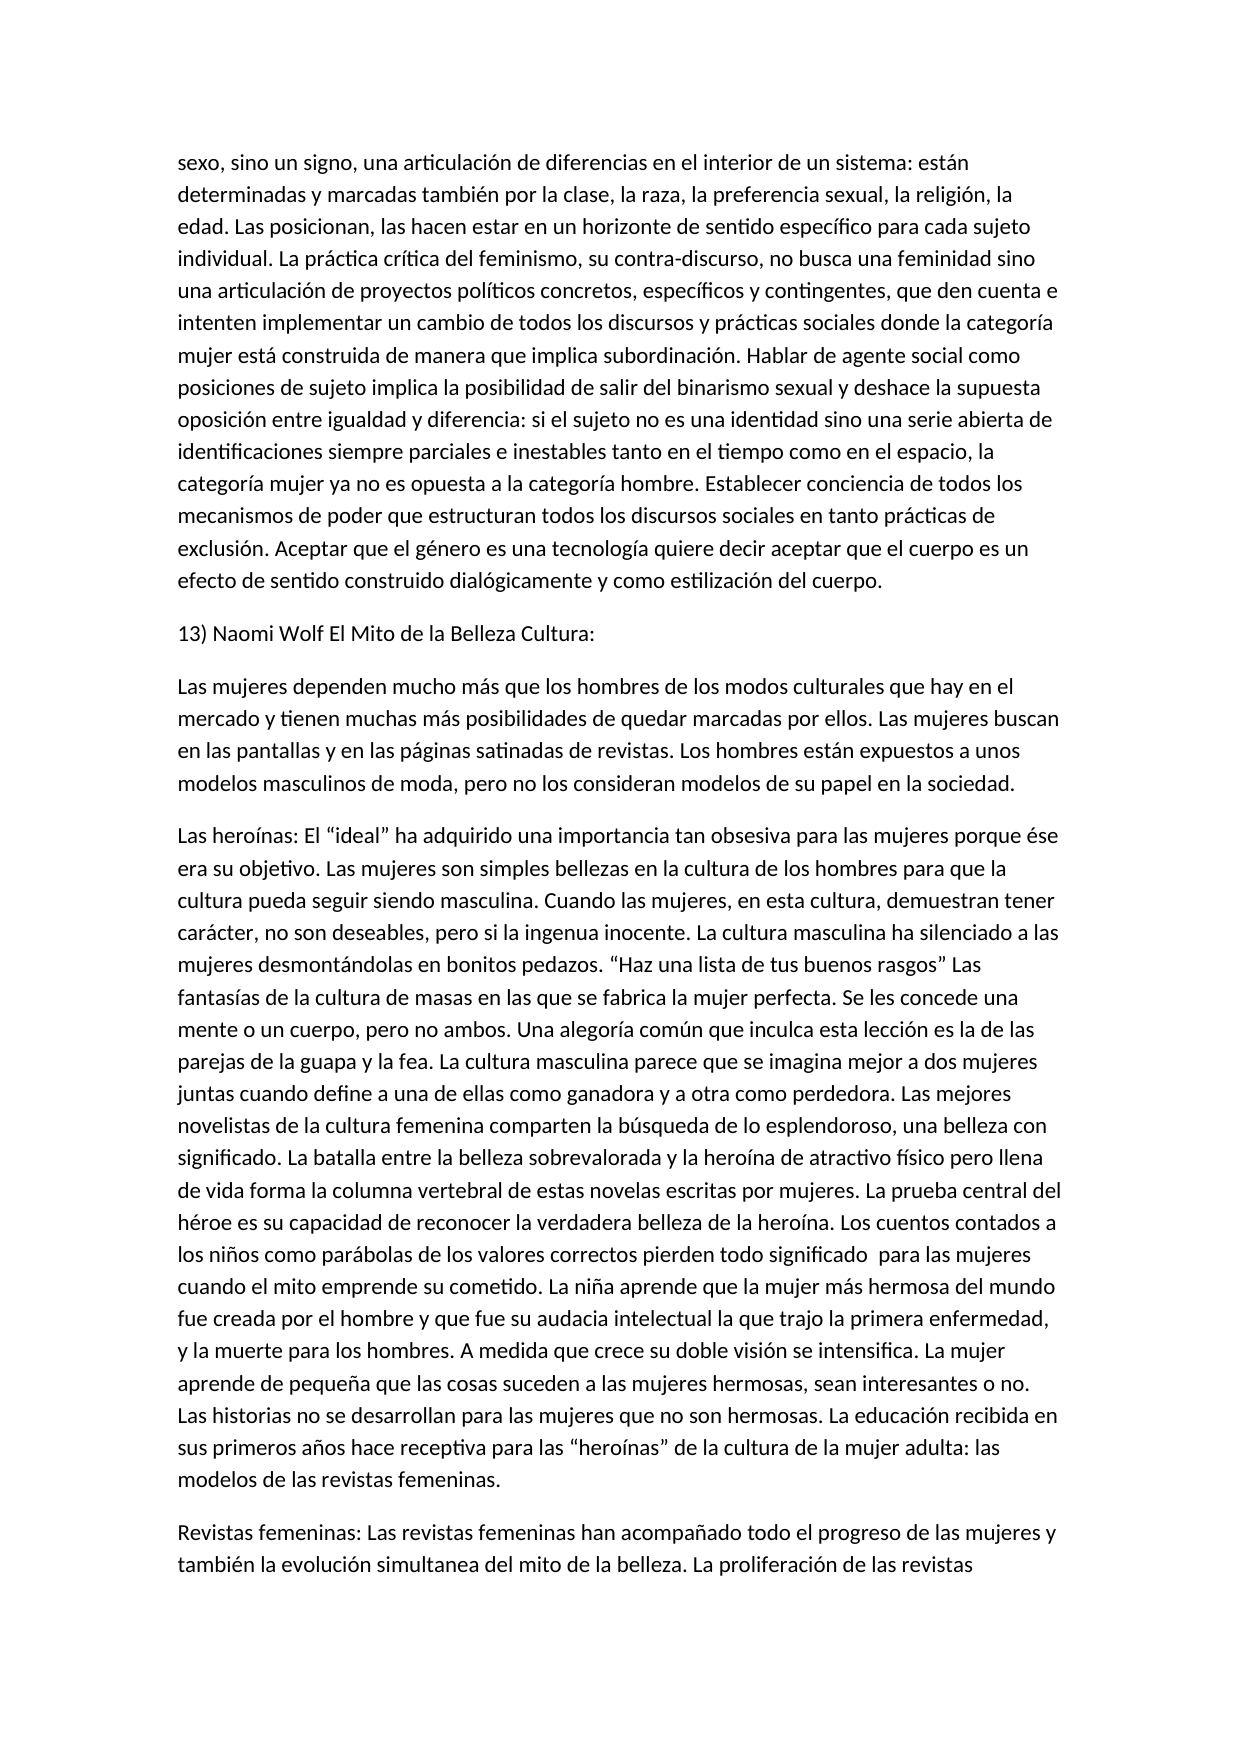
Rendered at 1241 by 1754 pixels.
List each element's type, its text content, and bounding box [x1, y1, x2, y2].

text Las mujeres dependen mucho más que los hombres de los modos culturales que hay en el mercado y tienen muchas más posibilidades de quedar marcadas por ellos. Las mujeres buscan en las pantallas y en las páginas satinadas de revistas. Los hombres están expuestos a unos modelos masculinos de moda, pero no los consideran modelos de su papel en la sociedad. [177, 672, 1063, 797]
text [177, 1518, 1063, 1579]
text 13) Naomi Wolf El Mito de la Belleza Cultura: [177, 619, 1063, 647]
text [177, 148, 1063, 594]
text Las heroínas: El “ideal” ha adquirido una importancia tan obsesiva para las mujeres porque ése era su objetivo. Las mujeres son simples bellezas en la cultura de los hombres para que la cultura pueda seguir siendo masculina. Cuando las mujeres, en esta cultura, demuestran tener carácter, no son deseables, pero si la ingenua inocente. La cultura masculina ha silenciado a las mujeres desmontándolas en bonitos pedazos. “Haz una lista de tus buenos rasgos” Las fantasías de la cultura de masas en las que se fabrica la mujer perfecta. Se les concede una mente o un cuerpo, pero no ambos. Una alegoría común que inculca esta lección es la de las parejas de la guapa y la fea. La cultura masculina parece que se imagina mejor a dos mujeres juntas cuando define a una de ellas como ganadora y a otra como perdedora. Las mejores novelistas de la cultura femenina comparten la búsqueda de lo esplendoroso, una belleza con significado. La batalla entre la belleza sobrevalorada y la heroína de atractivo físico pero llena de vida forma la columna vertebral de estas novelas escritas por mujeres. La prueba central del héroe es su capacidad de reconocer la verdadera belleza de la heroína. Los cuentos contados a los niños como parábolas de los valores correctos pierden todo significado para las mujeres cuando el mito emprende su cometido. La niña aprende que la mujer más hermosa del mundo fue creada por el hombre y que fue su audacia intelectual la que trajo la primera enfermedad, y la muerte para los hombres. A medida que crece su doble visión se intensifica. La mujer aprende de pequeña que las cosas suceden a las mujeres hermosas, sean interesantes o no. Las historias no se desarrollan para las mujeres que no son hermosas. La educación recibida en sus primeros años hace receptiva para las “heroínas” de la cultura de la mujer adulta: las modelos de las revistas femeninas. [177, 822, 1063, 1493]
